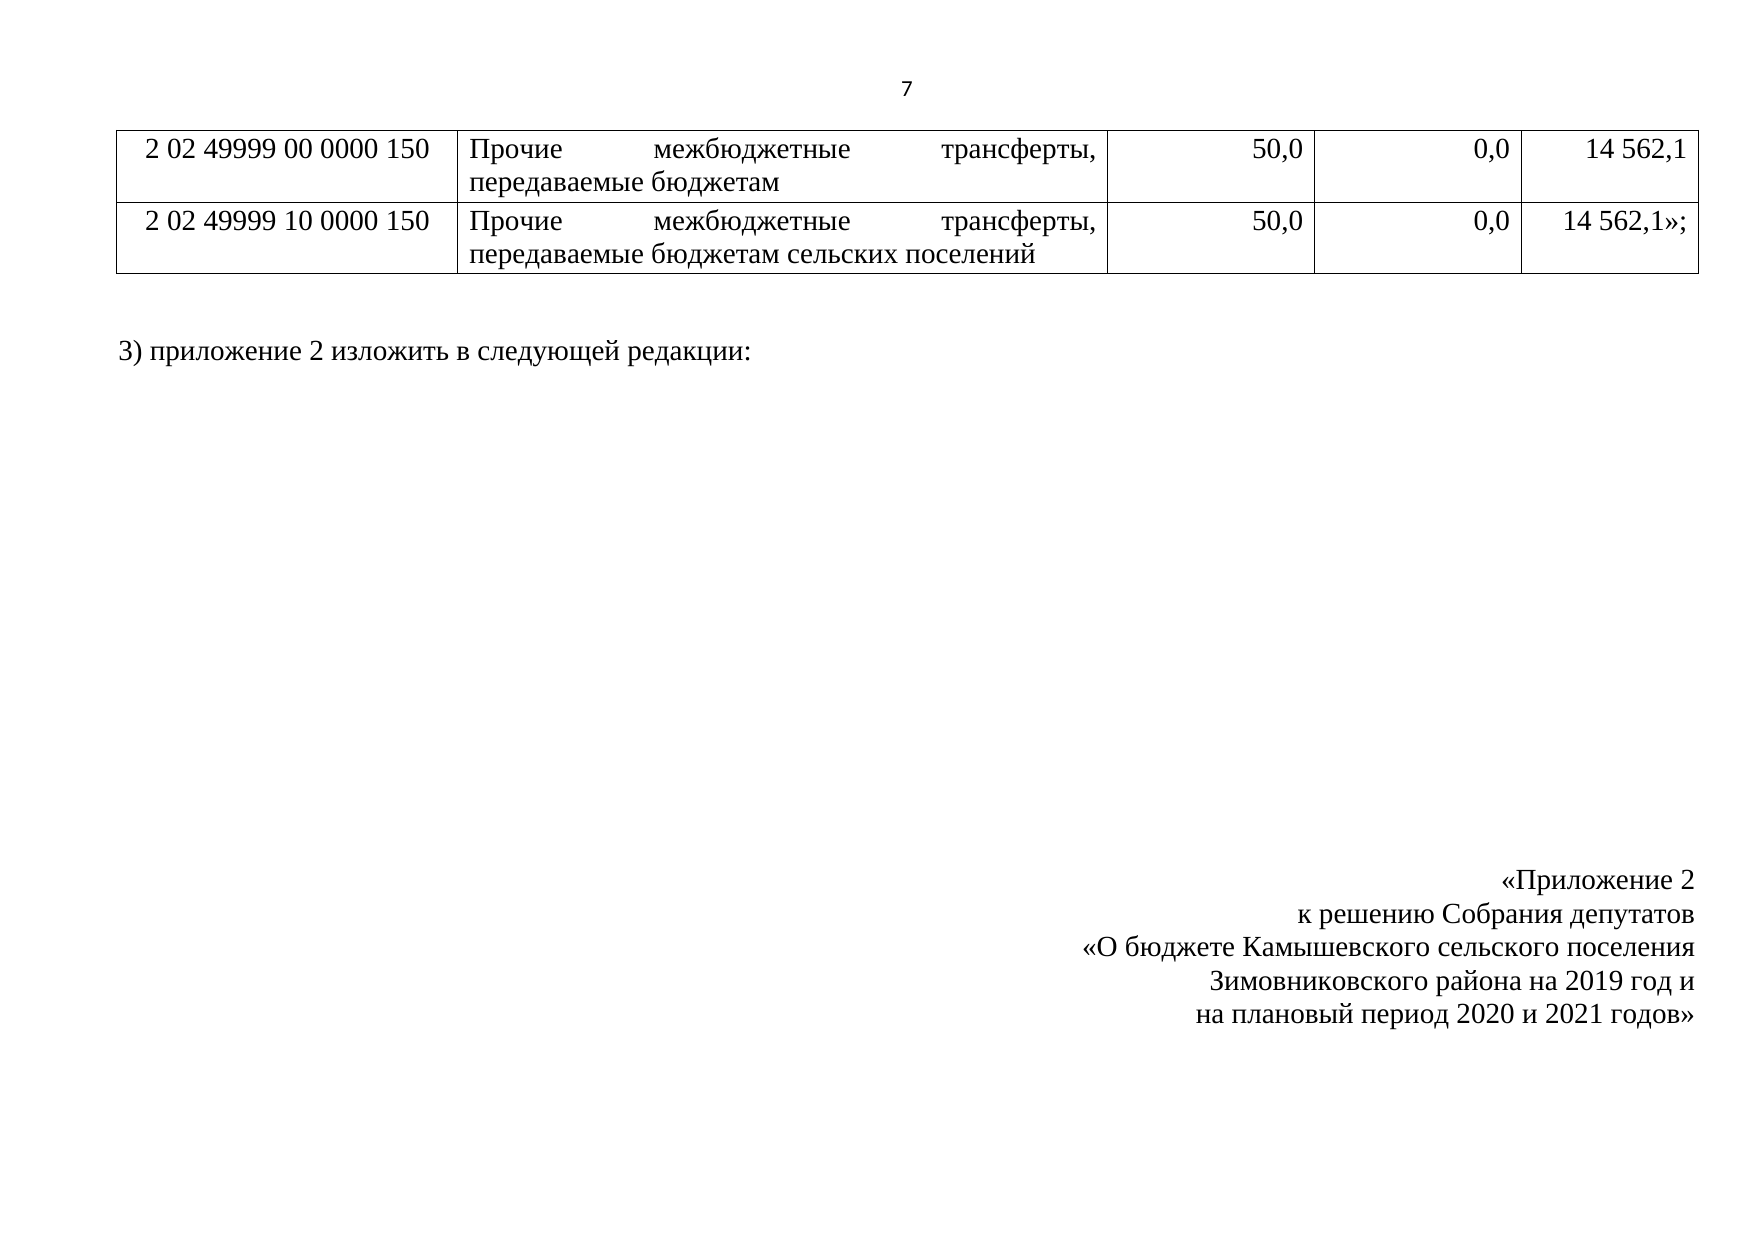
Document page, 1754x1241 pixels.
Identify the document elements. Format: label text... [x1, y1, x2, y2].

table_cell 0,0 [1315, 203, 1521, 273]
text на плановый период 2020 и 2021 годов» [118, 996, 1695, 1030]
text «Приложение 2 [118, 862, 1695, 896]
table_cell Прочие межбюджетные трансферты, передаваемые бюджетам [458, 131, 1107, 202]
table_cell 0,0 [1315, 131, 1521, 202]
table_cell 2 02 49999 00 0000 150 [117, 131, 457, 202]
text «О бюджете Камышевского сельского поселения [118, 929, 1695, 963]
table_cell 14 562,1»; [1522, 203, 1698, 273]
table_cell 50,0 [1108, 131, 1314, 202]
text Зимовниковского района на 2019 год и [118, 963, 1695, 996]
table_cell Прочие межбюджетные трансферты, передаваемые бюджетам сельских поселений [458, 203, 1107, 273]
table_cell 14 562,1 [1522, 131, 1698, 202]
text 3) приложение 2 изложить в следующей редакции: [118, 333, 1695, 367]
table_cell 2 02 49999 10 0000 150 [117, 203, 457, 273]
table_cell 50,0 [1108, 203, 1314, 273]
text к решению Собрания депутатов [118, 896, 1695, 929]
